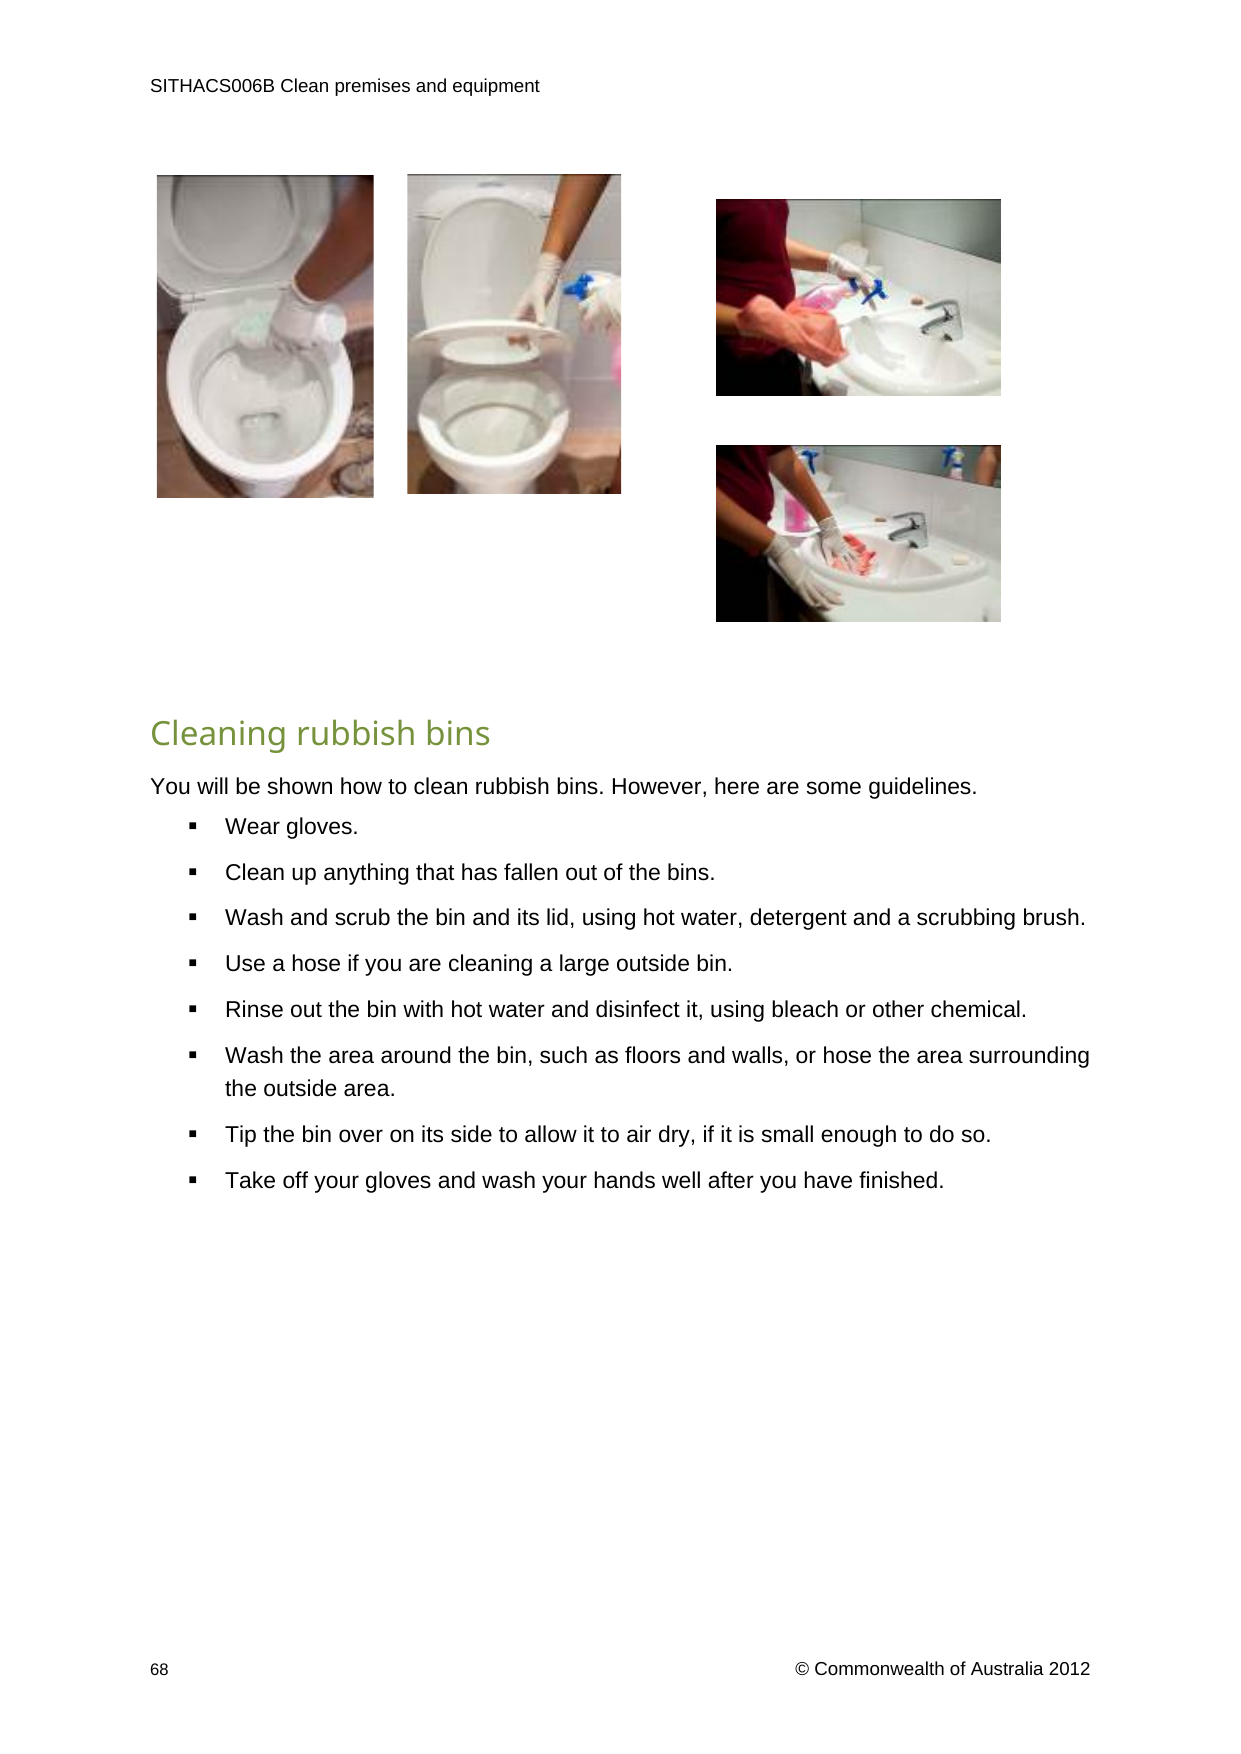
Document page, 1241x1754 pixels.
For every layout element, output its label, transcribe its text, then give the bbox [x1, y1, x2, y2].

table_header [150, 174, 622, 672]
list Take off your gloves and wash your hands well after you have finished. [187, 1162, 1090, 1195]
list Wash the area around the bin, such as floors and walls, or hose the area surrounding the outside area. [187, 1037, 1090, 1103]
list Rinse out the bin with hot water and disinfect it, using bleach or other chemical. [187, 991, 1090, 1024]
picture [716, 199, 1001, 396]
list Clean up anything that has fallen out of the bins. [187, 853, 1090, 887]
table_header [623, 174, 1095, 672]
text You will be shown how to clean rubbish bins. However, here are some guidelines. [150, 768, 1090, 801]
list Wash and scrub the bin and its lid, using hot water, detergent and a scrubbing brush. [187, 899, 1090, 932]
text Cleaning rubbish bins [150, 709, 1090, 755]
picture [407, 174, 622, 494]
picture [155, 175, 373, 494]
list Tip the bin over on its side to allow it to air dry, if it is small enough to do so. [187, 1116, 1090, 1149]
picture [716, 445, 1001, 622]
list Wear gloves. [187, 807, 1090, 841]
list Use a hose if you are cleaning a large outside bin. [187, 945, 1090, 978]
